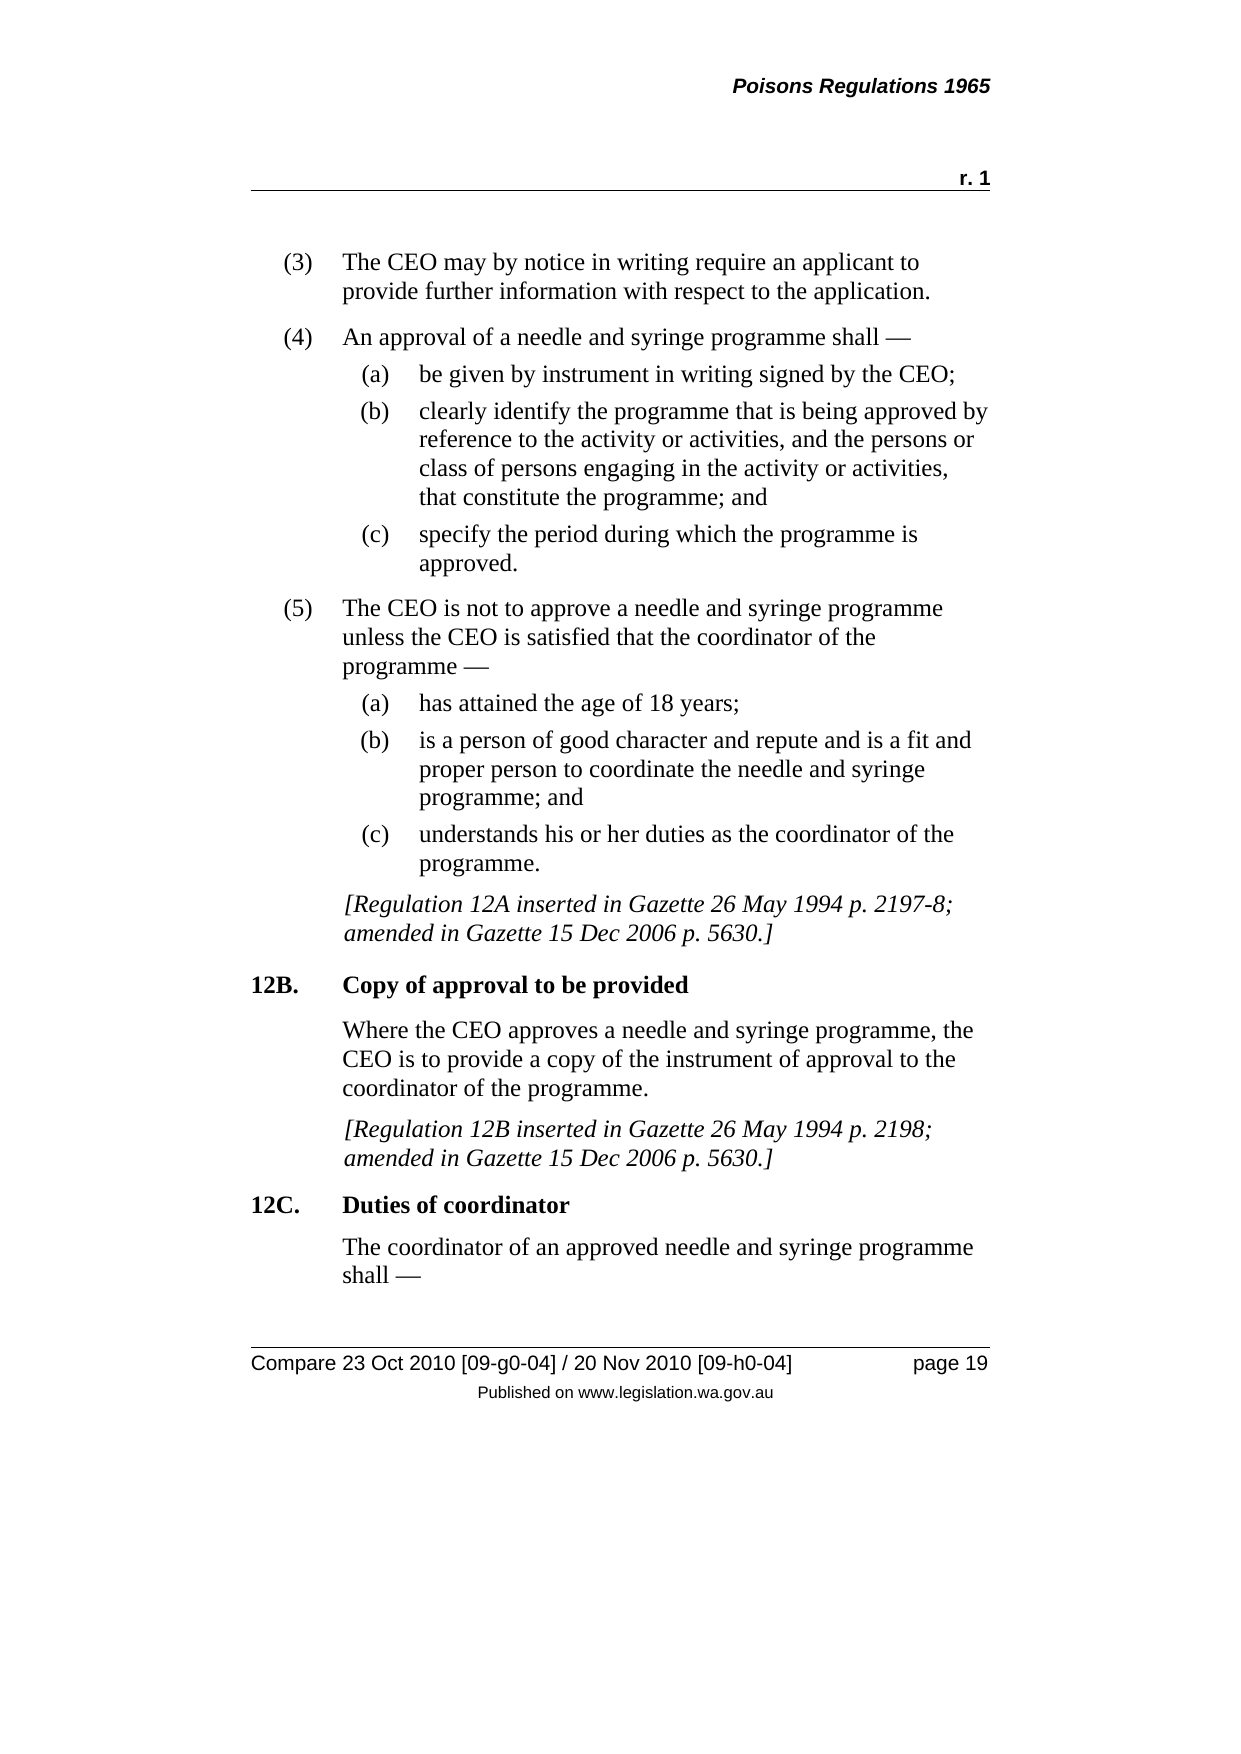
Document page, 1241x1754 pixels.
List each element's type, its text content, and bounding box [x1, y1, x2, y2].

text (a) be given by instrument in writing signed by the CEO; [251, 359, 990, 387]
text The coordinator of an approved needle and syringe programme shall — [251, 1232, 990, 1289]
text (c) specify the period during which the programme is approved. [251, 519, 990, 577]
text (5) The CEO is not to approve a needle and syringe programme unless the CEO is satisfied that the coordinator of the programme — [251, 593, 990, 679]
subtitle 12B. Copy of approval to be provided [251, 970, 990, 999]
text (b) is a person of good character and repute and is a fit and proper person to coordinate the needle and syringe programme; and [251, 725, 990, 811]
text (3) The CEO may by notice in writing require an applicant to provide further information with respect to the application. [251, 247, 990, 305]
text (b) clearly identify the programme that is being approved by reference to the activity or activities, and the persons or class of persons engaging in the activity or activities, that constitute the programme; and [251, 396, 990, 511]
text (4) An approval of a needle and syringe programme shall — [251, 322, 990, 350]
text [Regulation 12A inserted in Gazette 26 May 1994 p. 2197-8; amended in Gazette 15 Dec 2006 p. 5630.] [251, 889, 990, 947]
subtitle 12C. Duties of coordinator [251, 1190, 990, 1219]
text Where the CEO approves a needle and syringe programme, the CEO is to provide a copy of the instrument of approval to the coordinator of the programme. [251, 1015, 990, 1102]
text (c) understands his or her duties as the coordinator of the programme. [251, 819, 990, 877]
text (a) has attained the age of 18 years; [251, 688, 990, 717]
text [Regulation 12B inserted in Gazette 26 May 1994 p. 2198; amended in Gazette 15 Dec 2006 p. 5630.] [251, 1114, 990, 1172]
